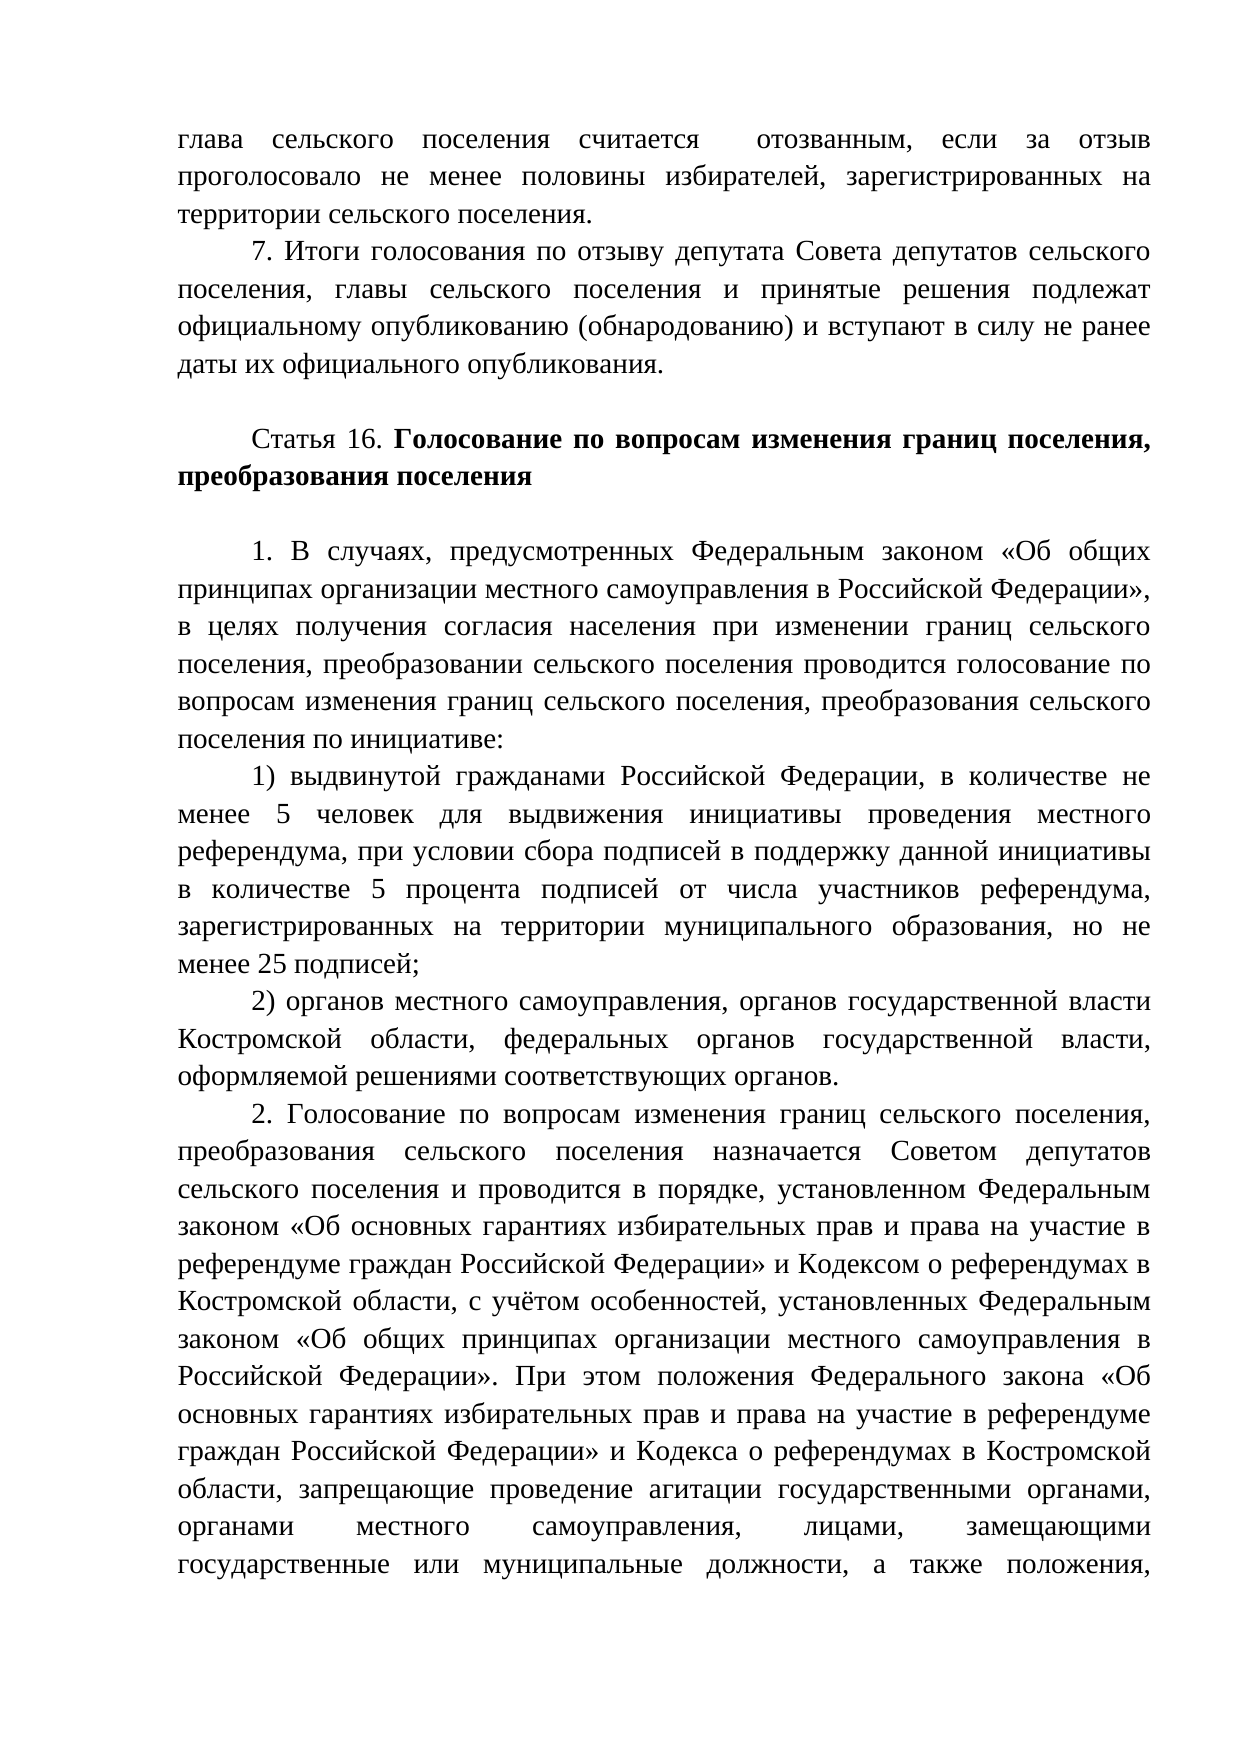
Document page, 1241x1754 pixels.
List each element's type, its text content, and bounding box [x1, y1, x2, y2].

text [177, 1093, 1152, 1581]
list Статья 16. Голосование по вопросам изменения границ поселения, преобразования поселения [177, 418, 1152, 493]
text 7. Итоги голосования по отзыву депутата Совета депутатов сельского поселения, главы сельского поселения и принятые решения подлежат официальному опубликованию (обнародованию) и вступают в силу не ранее даты их официального опубликования. [177, 231, 1152, 381]
text 1) выдвинутой гражданами Российской Федерации, в количестве не менее 5 человек для выдвижения инициативы проведения местного референдума, при условии сбора подписей в поддержку данной инициативы в количестве 5 процента подписей от числа участников референдума, зарегистрированных на территории муниципального образования, но не менее 25 подписей; [177, 756, 1152, 981]
text 1. В случаях, предусмотренных Федеральным законом «Об общих принципах организации местного самоуправления в Российской Федерации», в целях получения согласия населения при изменении границ сельского поселения, преобразовании сельского поселения проводится голосование по вопросам изменения границ сельского поселения, преобразования сельского поселения по инициативе: [177, 531, 1152, 756]
text 2) органов местного самоуправления, органов государственной власти Костромской области, федеральных органов государственной власти, оформляемой решениями соответствующих органов. [177, 981, 1152, 1093]
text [177, 118, 1152, 231]
